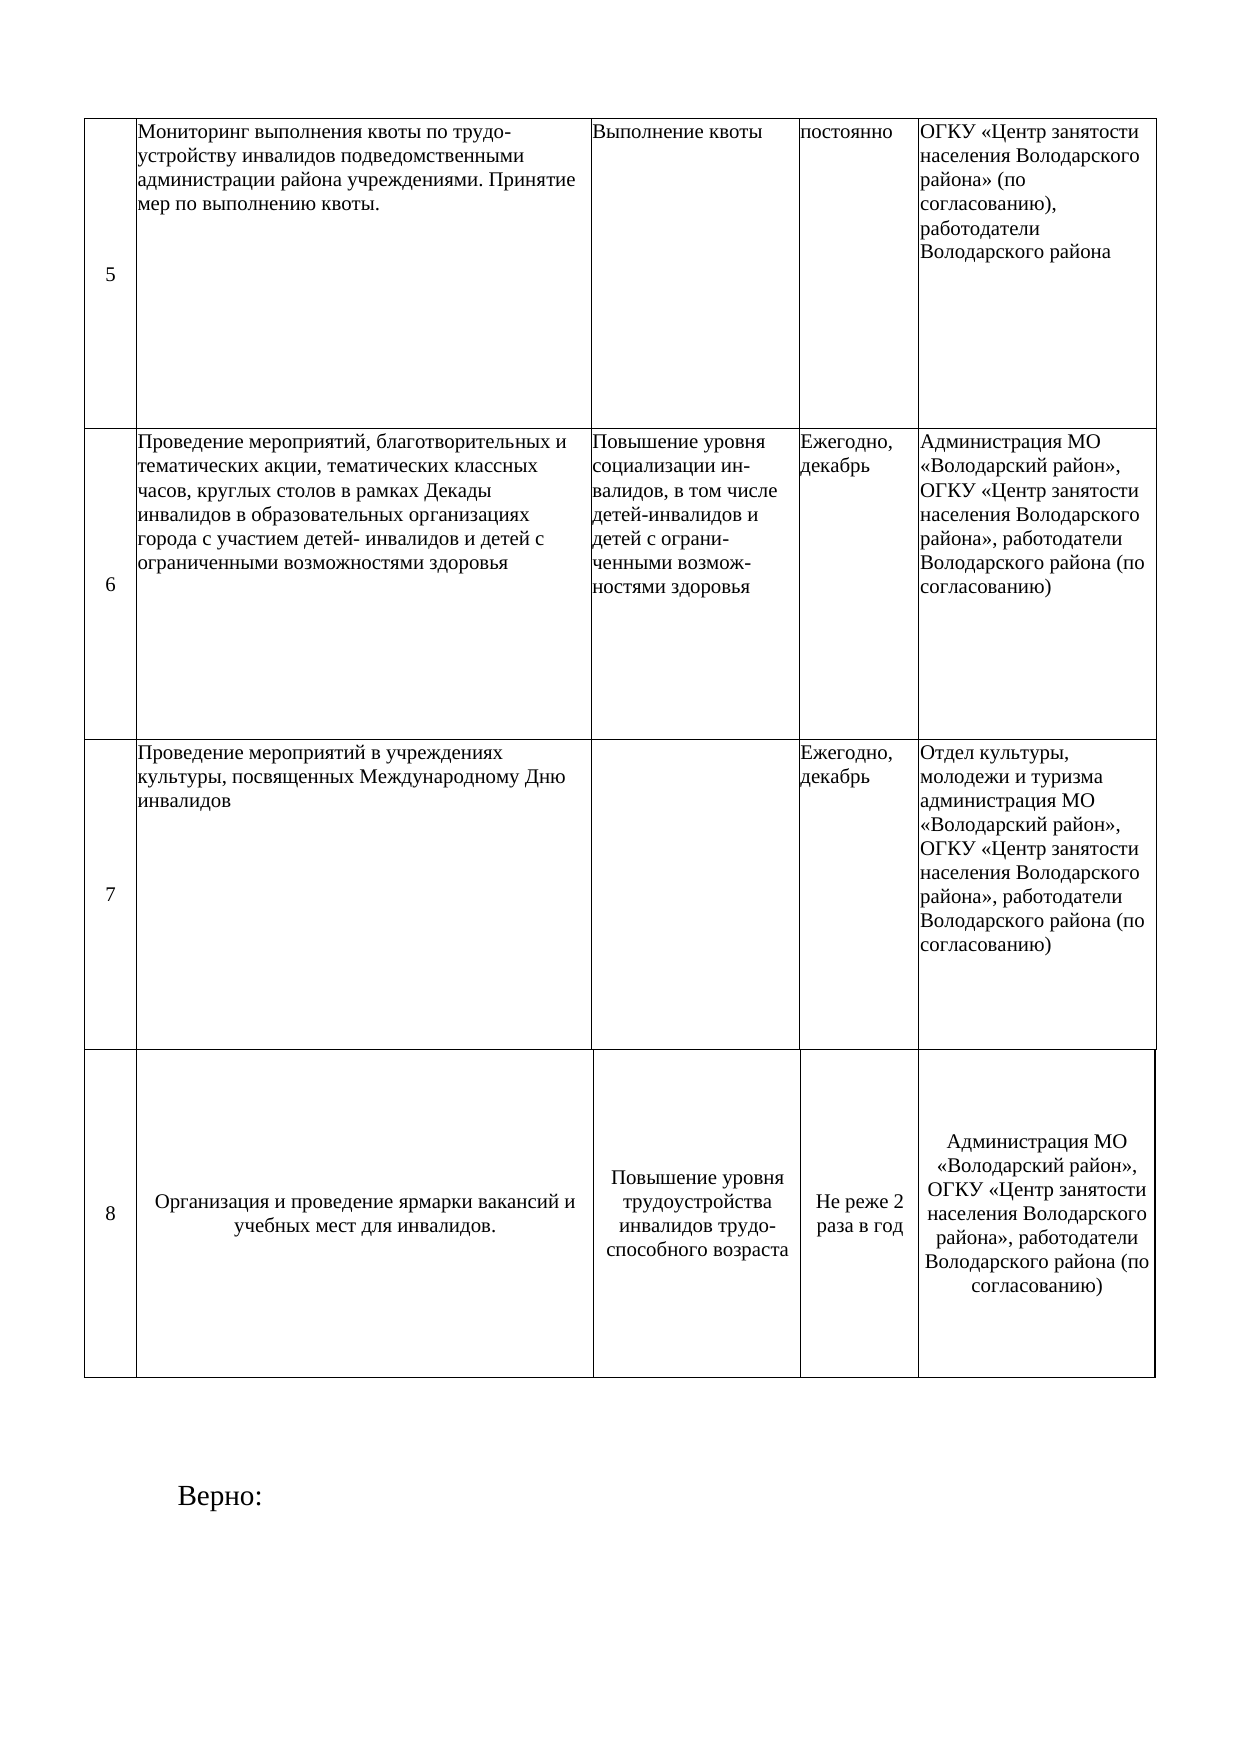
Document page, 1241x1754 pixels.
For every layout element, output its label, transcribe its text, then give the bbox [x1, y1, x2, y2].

table_cell Выполнение квоты [592, 119, 799, 428]
table_cell Мониторинг выполнения квоты по трудоустройству инвалидов подведомственными администрации района учреждениями. Принятие мер по выполнению квоты. [137, 119, 591, 428]
table_cell Ежегодно, декабрь [800, 740, 918, 1049]
table_cell 8 [85, 1050, 136, 1377]
table_cell 6 [85, 429, 136, 738]
table_cell 5 [85, 119, 136, 428]
table_cell Администрация МО «Володарский район», ОГКУ «Центр занятости населения Володарского района», работодатели Володарского района (по согласованию) [919, 1050, 1154, 1377]
table_cell Проведение мероприятий в учреждениях культуры, посвященных Международному Дню инвалидов [137, 740, 591, 1049]
table_cell [592, 740, 799, 1049]
table_cell ОГКУ «Центр занятости населения Володарского района» (по согласованию), работодатели Володарского района [919, 119, 1156, 428]
table_cell Повышение уровня трудоустройства инвалидов трудоспособного возраста [594, 1050, 800, 1377]
table_cell 7 [85, 740, 136, 1049]
table_cell Не реже 2 раза в год [801, 1050, 918, 1377]
table_cell Организация и проведение ярмарки вакансий и учебных мест для инвалидов. [137, 1050, 593, 1377]
table_cell Отдел культуры, молодежи и туризма администрация МО «Володарский район», ОГКУ «Центр занятости населения Володарского района», работодатели Володарского района (по согласованию) [919, 740, 1156, 1049]
table_cell Администрация МО «Володарский район», ОГКУ «Центр занятости населения Володарского района», работодатели Володарского района (по согласованию) [919, 429, 1156, 738]
table_cell Повышение уровня социализации инвалидов, в том числе детей-инвалидов и детей с ограниченными возможностями здоровья [592, 429, 799, 738]
table_cell Проведение мероприятий, благотворительных и тематических акции, тематических классных часов, круглых столов в рамках Декады инвалидов в образовательных организациях города с участием детей- инвалидов и детей с ограниченными возможностями здоровья [137, 429, 591, 738]
table_cell Ежегодно, декабрь [800, 429, 918, 738]
table_cell постоянно [800, 119, 918, 428]
text Верно: [118, 1478, 1122, 1512]
